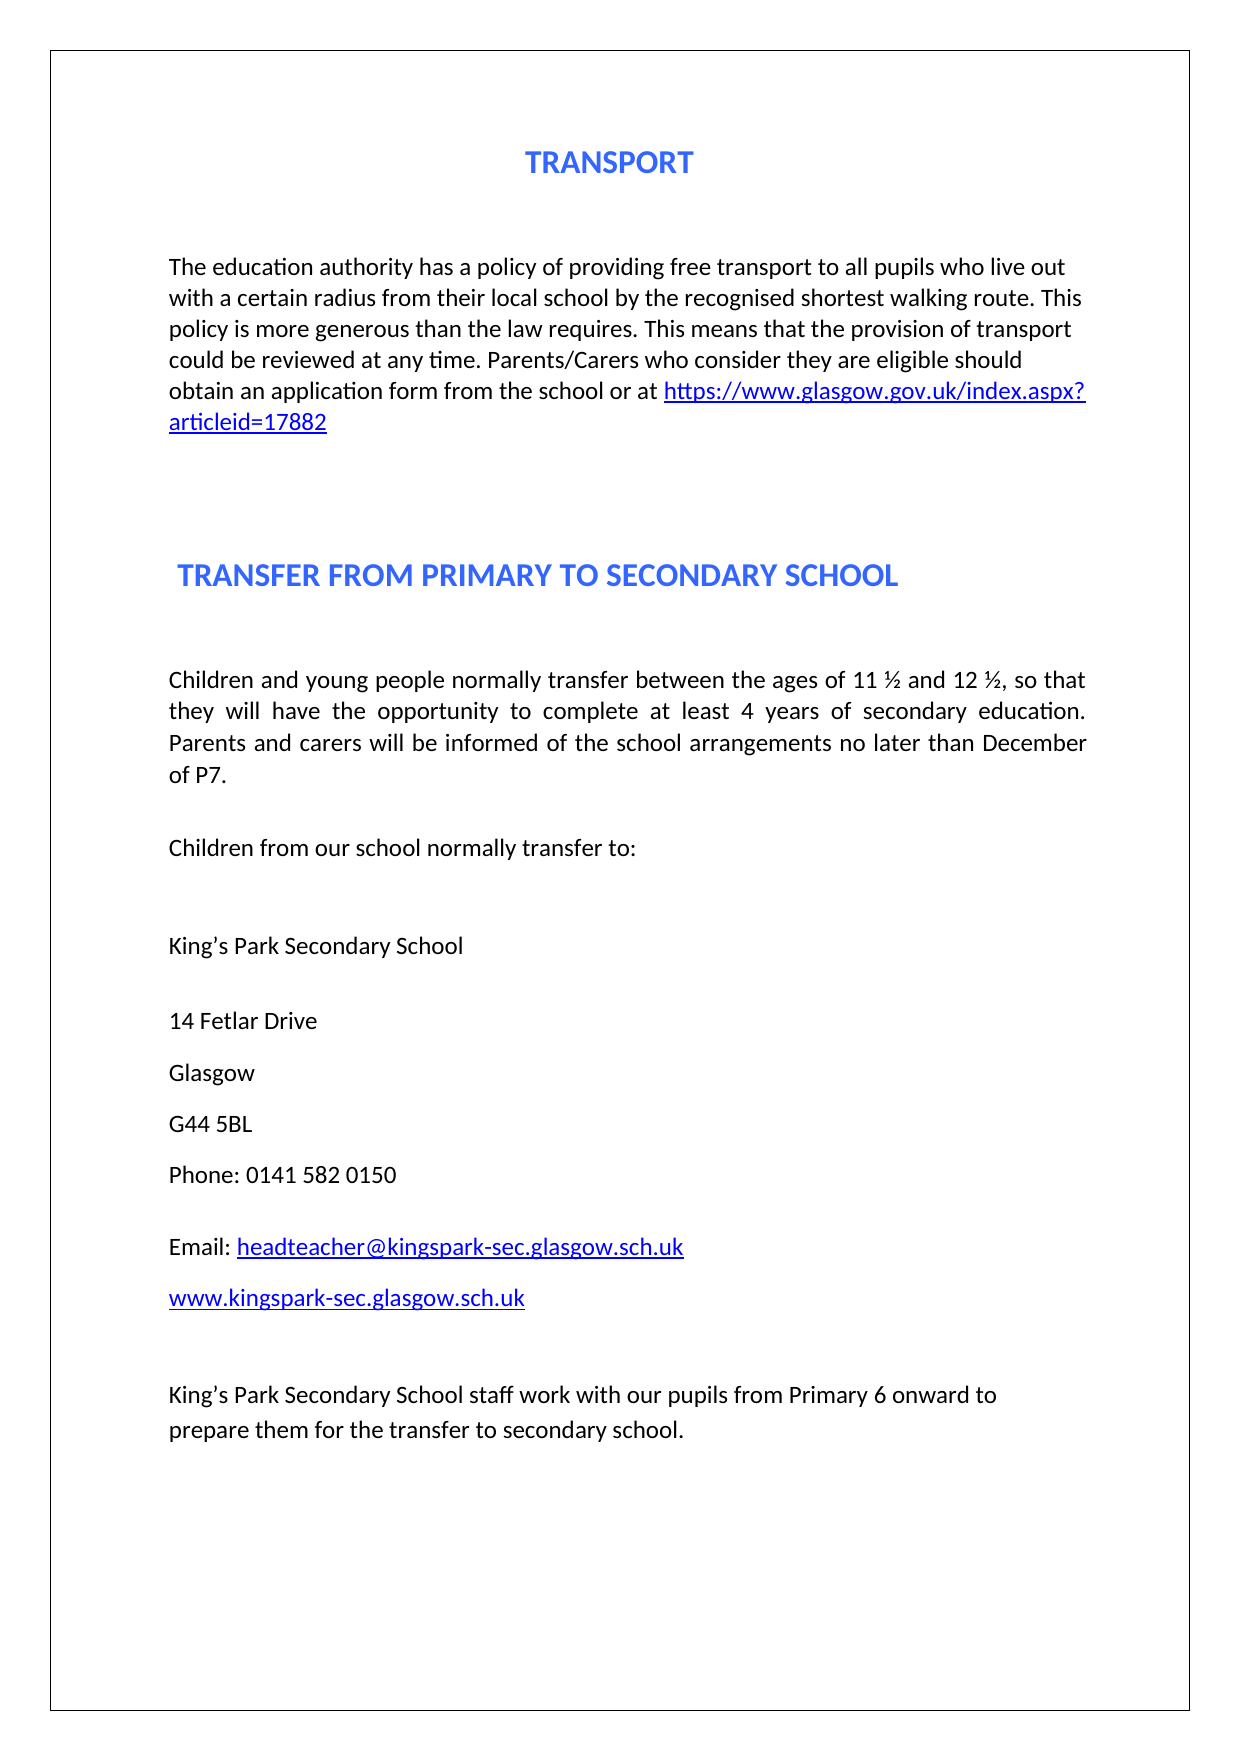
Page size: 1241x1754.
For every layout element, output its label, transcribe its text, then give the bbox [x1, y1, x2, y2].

text Phone: 0141 582 0150 [169, 1159, 1088, 1189]
text Children and young people normally transfer between the ages of 11 ½ and 12 ½, so that they will have the opportunity to complete at least 4 years of secondary education. Parents and carers will be informed of the school arrangements no later than December of P7. [169, 664, 1088, 789]
text www.kingspark-sec.glasgow.sch.uk [169, 1282, 1088, 1313]
text 14 Fetlar Drive [169, 1005, 1088, 1036]
text Email: headteacher@kingspark-sec.glasgow.sch.uk [169, 1231, 1088, 1262]
text King’s Park Secondary School [169, 930, 1088, 960]
text TRANSPORT [525, 141, 1088, 182]
text TRANSFER FROM PRIMARY TO SECONDARY SCHOOL [177, 554, 1088, 595]
text The education authority has a policy of providing free transport to all pupils who live out with a certain radius from their local school by the recognised shortest walking route. This policy is more generous than the law requires. This means that the provision of transport could be reviewed at any time. Parents/Carers who consider they are eligible should obtain an application form from the school or at https://www.glasgow.gov.uk/index.aspx?articleid=17882 [169, 251, 1088, 436]
text Children from our school normally transfer to: [169, 832, 1088, 863]
text King’s Park Secondary School staff work with our pupils from Primary 6 onward to prepare them for the transfer to secondary school. [169, 1380, 1011, 1445]
text Glasgow [169, 1057, 1088, 1087]
text G44 5BL [169, 1108, 1088, 1138]
